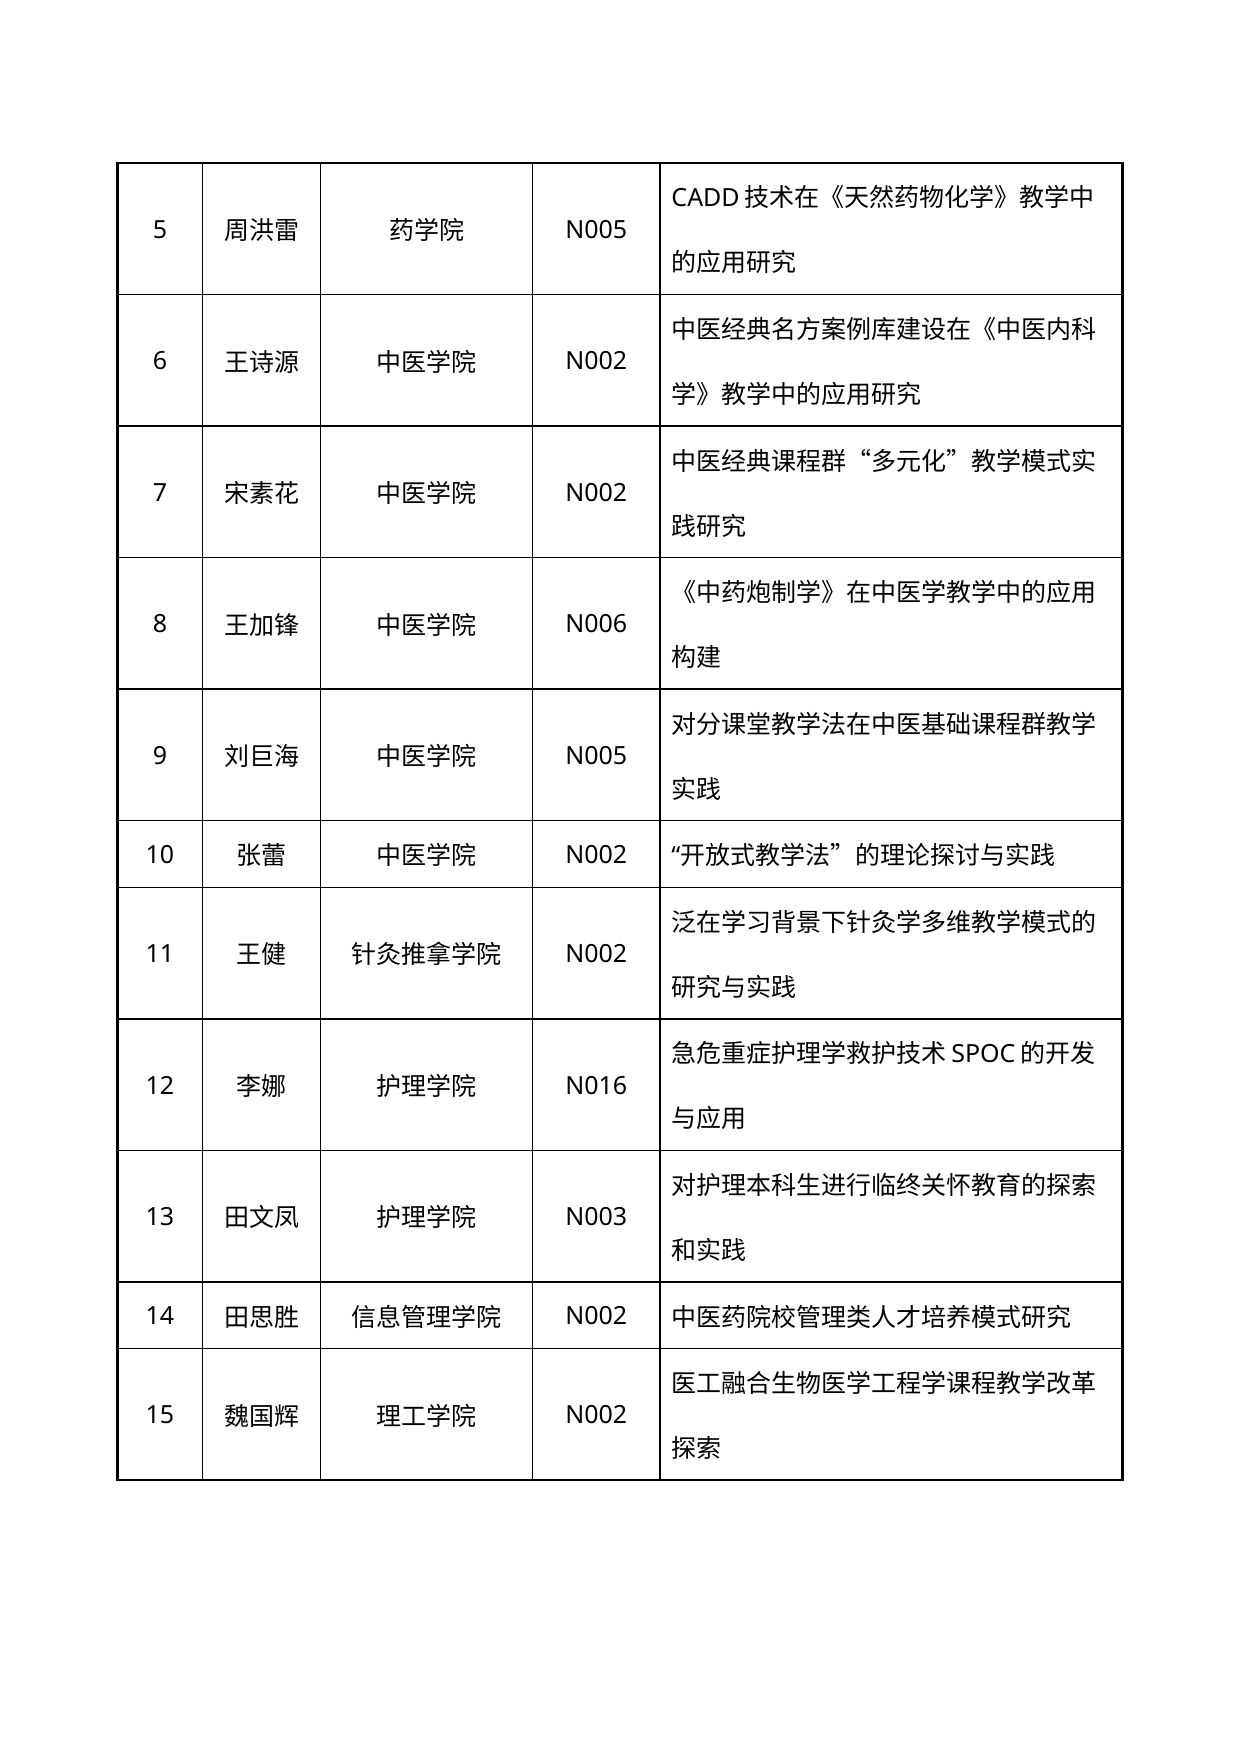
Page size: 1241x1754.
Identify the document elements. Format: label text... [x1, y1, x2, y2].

table_cell 急危重症护理学救护技术SPOC的开发与应用 [661, 1020, 1121, 1149]
table_cell 泛在学习背景下针灸学多维教学模式的研究与实践 [661, 888, 1121, 1018]
table_cell 王健 [203, 888, 320, 1018]
table_cell N003 [533, 1151, 659, 1281]
table_cell 中医经典名方案例库建设在《中医内科学》教学中的应用研究 [661, 295, 1121, 425]
table_cell 10 [119, 821, 202, 886]
table_cell 9 [119, 690, 202, 820]
table_cell 王诗源 [203, 295, 320, 425]
table_cell 对分课堂教学法在中医基础课程群教学实践 [661, 690, 1121, 820]
table_cell 中医学院 [321, 295, 532, 425]
table_cell N002 [533, 427, 659, 557]
table_cell 宋素花 [203, 427, 320, 557]
table_cell 中医经典课程群“多元化”教学模式实践研究 [661, 427, 1121, 557]
table_cell 6 [119, 295, 202, 425]
table_cell N002 [533, 1349, 659, 1479]
table_cell 12 [119, 1020, 202, 1149]
table_cell 针灸推拿学院 [321, 888, 532, 1018]
table_cell N002 [533, 888, 659, 1018]
table_cell 对护理本科生进行临终关怀教育的探索和实践 [661, 1151, 1121, 1281]
table_cell 中医学院 [321, 690, 532, 820]
table_cell N005 [533, 164, 659, 293]
table_cell 刘巨海 [203, 690, 320, 820]
table_cell CADD技术在《天然药物化学》教学中的应用研究 [661, 164, 1121, 293]
table_cell 11 [119, 888, 202, 1018]
table_cell 田文凤 [203, 1151, 320, 1281]
table_cell N002 [533, 821, 659, 886]
table_cell 医工融合生物医学工程学课程教学改革探索 [661, 1349, 1121, 1479]
table_cell 《中药炮制学》在中医学教学中的应用构建 [661, 558, 1121, 688]
table_cell 5 [119, 164, 202, 293]
table_cell 李娜 [203, 1020, 320, 1149]
table_cell N002 [533, 295, 659, 425]
table_cell 王加锋 [203, 558, 320, 688]
table_cell 魏国辉 [203, 1349, 320, 1479]
table_cell 14 [119, 1283, 202, 1348]
table_cell N006 [533, 558, 659, 688]
table_cell 张蕾 [203, 821, 320, 886]
table_cell 中医药院校管理类人才培养模式研究 [661, 1283, 1121, 1348]
table_cell 药学院 [321, 164, 532, 293]
table_cell 7 [119, 427, 202, 557]
table_cell N005 [533, 690, 659, 820]
table_cell 护理学院 [321, 1151, 532, 1281]
table_cell 8 [119, 558, 202, 688]
table_cell 信息管理学院 [321, 1283, 532, 1348]
table_cell 15 [119, 1349, 202, 1479]
table_cell N016 [533, 1020, 659, 1149]
table_cell “开放式教学法”的理论探讨与实践 [661, 821, 1121, 886]
table_cell N002 [533, 1283, 659, 1348]
table_cell 中医学院 [321, 427, 532, 557]
table_cell 中医学院 [321, 821, 532, 886]
table_cell 中医学院 [321, 558, 532, 688]
table_cell 护理学院 [321, 1020, 532, 1149]
table_cell 周洪雷 [203, 164, 320, 293]
table_cell 田思胜 [203, 1283, 320, 1348]
table_cell 13 [119, 1151, 202, 1281]
table_cell 理工学院 [321, 1349, 532, 1479]
